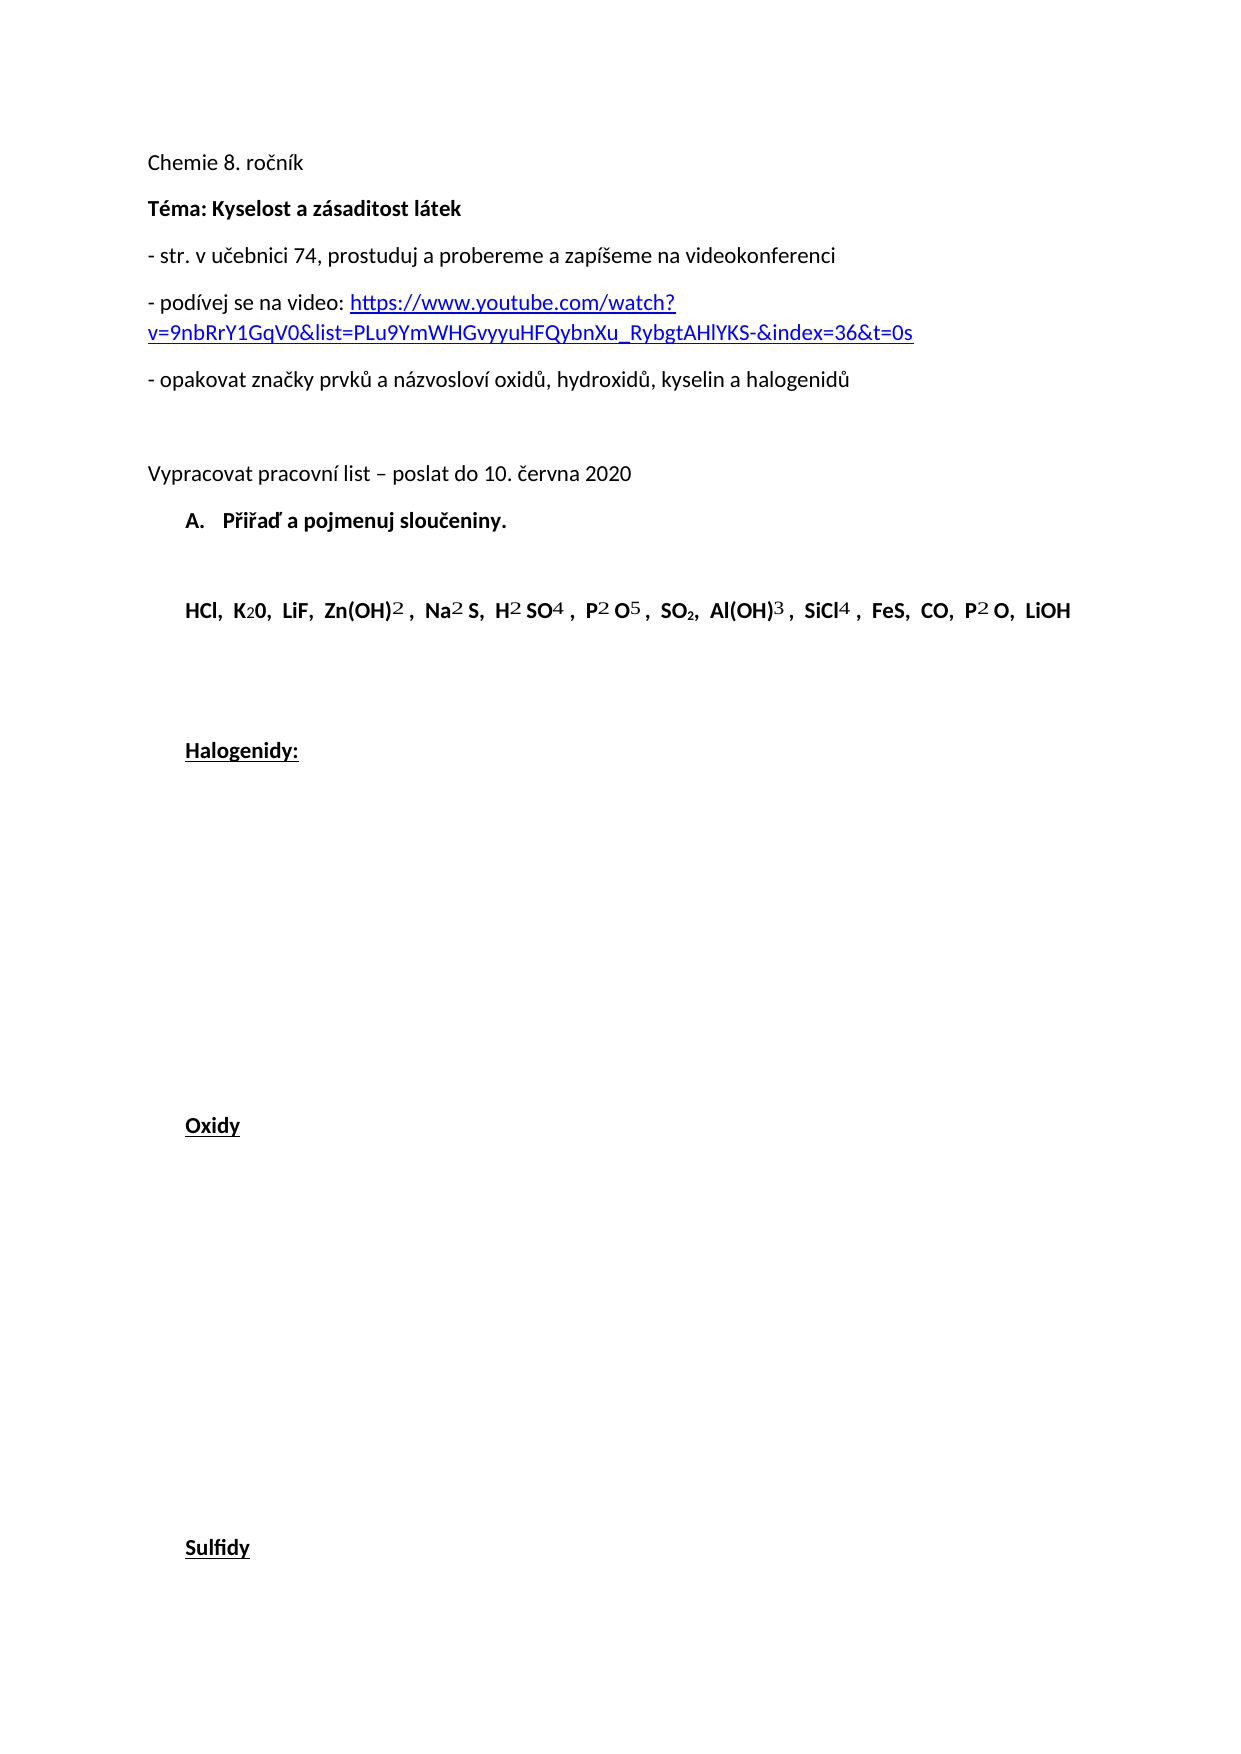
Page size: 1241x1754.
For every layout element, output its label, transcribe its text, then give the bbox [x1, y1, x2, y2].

text Vypracovat pracovní list – poslat do 10. června 2020 [148, 459, 1093, 487]
text Sulfidy [185, 1533, 1093, 1562]
text Halogenidy: [185, 737, 1093, 765]
list Přiřaď a pojmenuj sloučeniny. [185, 506, 1093, 534]
text HCl, K20, LiF, Zn(OH), NaS, HSO, PO, SO2, Al(OH), SiCl, FeS, CO, PO, LiOH [185, 581, 1093, 624]
text Téma: Kyselost a zásaditost látek [148, 194, 1093, 222]
text - opakovat značky prvků a názvosloví oxidů, hydroxidů, kyselin a halogenidů [148, 365, 1093, 393]
text Oxidy [185, 1112, 1093, 1140]
text - str. v učebnici 74, prostuduj a probereme a zapíšeme na videokonferenci [148, 241, 1093, 269]
text Chemie 8. ročník [148, 148, 1093, 176]
text - podívej se na video: https://www.youtube.com/watch?v=9nbRrY1GqV0&list=PLu9YmWHGvyyuHFQybnXu_RybgtAHlYKS-&index=36&t=0s [148, 288, 1093, 346]
